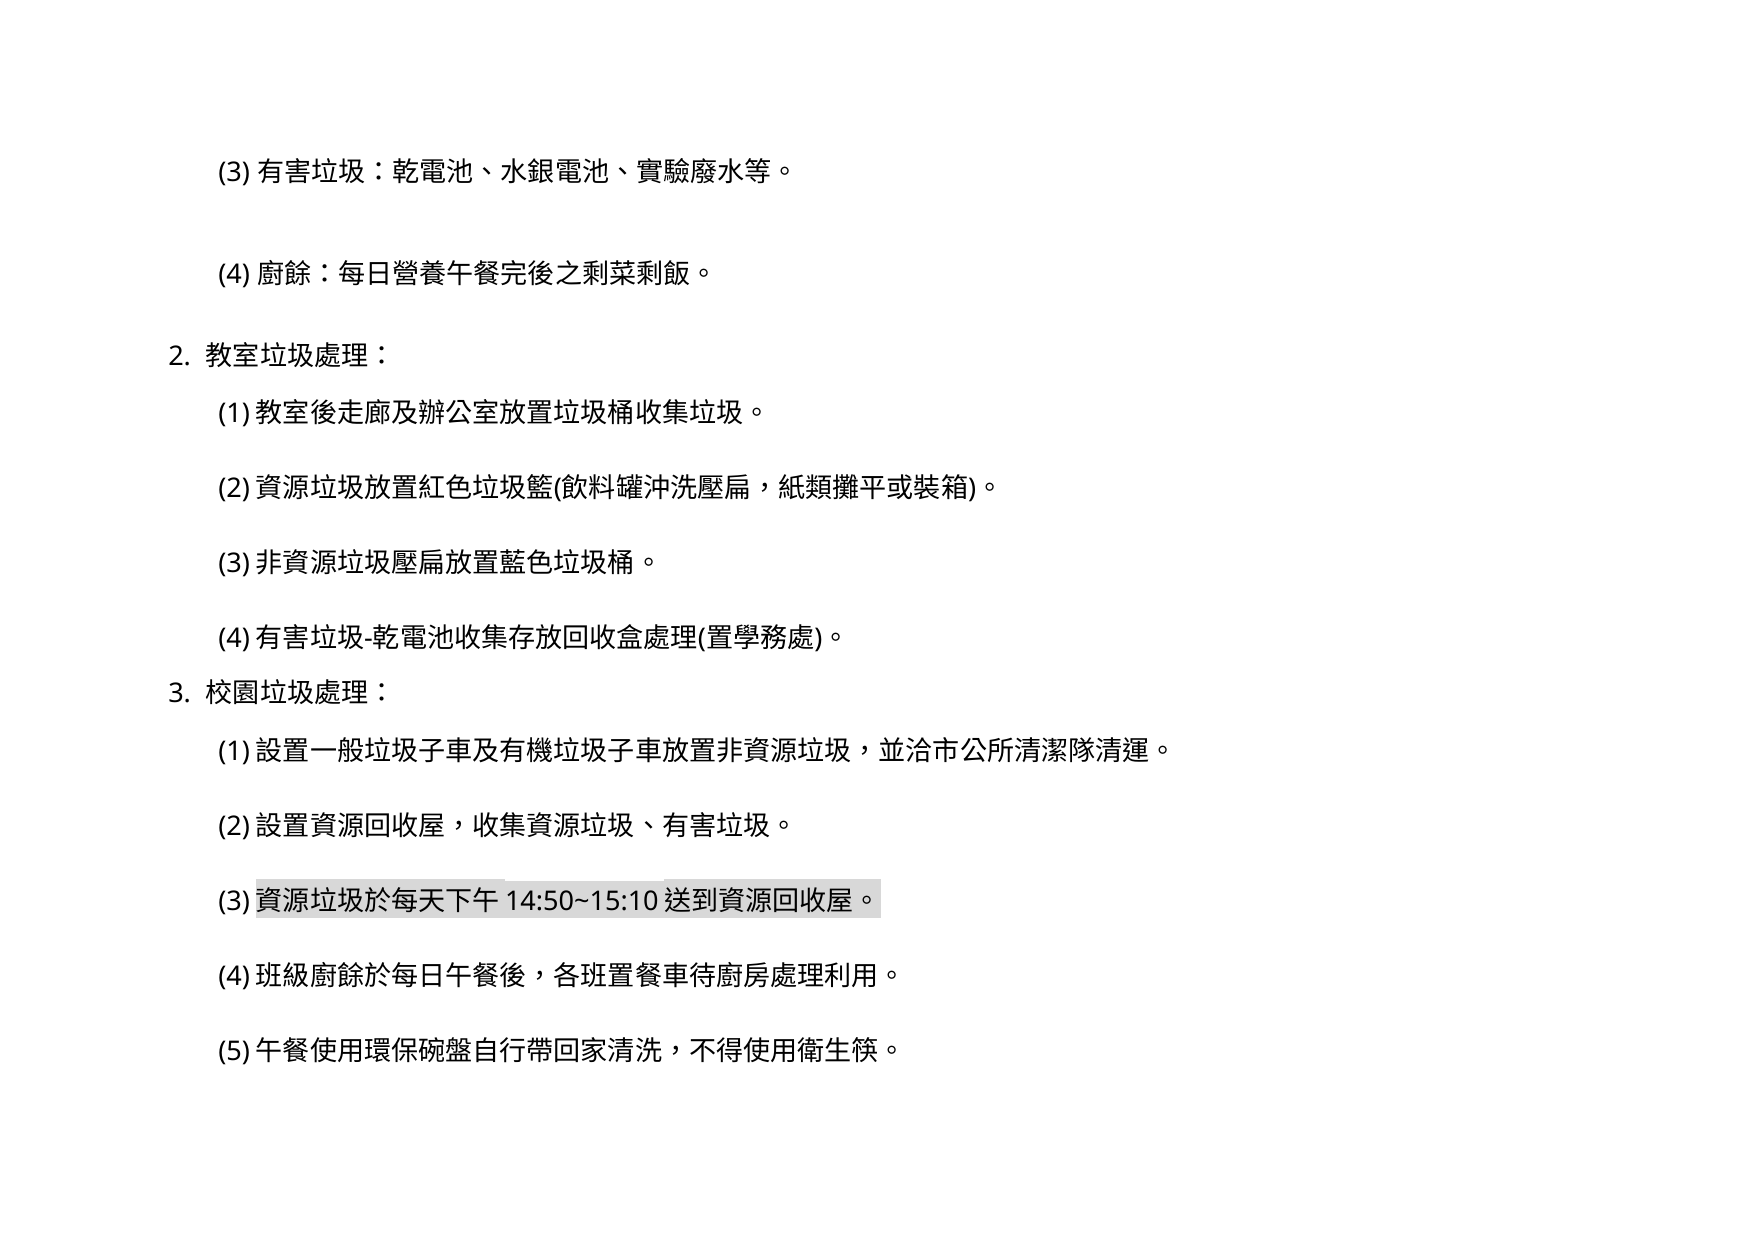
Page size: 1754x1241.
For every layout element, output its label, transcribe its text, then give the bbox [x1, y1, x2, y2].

list 教室垃圾處理： [168, 336, 1636, 373]
text (4) 廚餘：每日營養午餐完後之剩菜剩飯。 [164, 234, 1636, 309]
list 設置一般垃圾子車及有機垃圾子車放置非資源垃圾，並洽市公所清潔隊清運。 [218, 711, 1636, 786]
list 午餐使用環保碗盤自行帶回家清洗，不得使用衛生筷。 [218, 1011, 1636, 1086]
text (3) 有害垃圾：乾電池、水銀電池、實驗廢水等。 [164, 133, 1636, 208]
list 資源垃圾於每天下午14:50~15:10送到資源回收屋。 [218, 861, 1636, 936]
list 班級廚餘於每日午餐後，各班置餐車待廚房處理利用。 [218, 936, 1636, 1011]
list 設置資源回收屋，收集資源垃圾、有害垃圾。 [218, 786, 1636, 861]
list 有害垃圾-乾電池收集存放回收盒處理(置學務處)。 [218, 598, 1636, 673]
list 非資源垃圾壓扁放置藍色垃圾桶。 [218, 523, 1636, 598]
list 資源垃圾放置紅色垃圾籃(飲料罐沖洗壓扁，紙類攤平或裝箱)。 [218, 448, 1636, 523]
list 教室後走廊及辦公室放置垃圾桶收集垃圾。 [218, 373, 1636, 448]
list 校園垃圾處理： [168, 673, 1636, 711]
